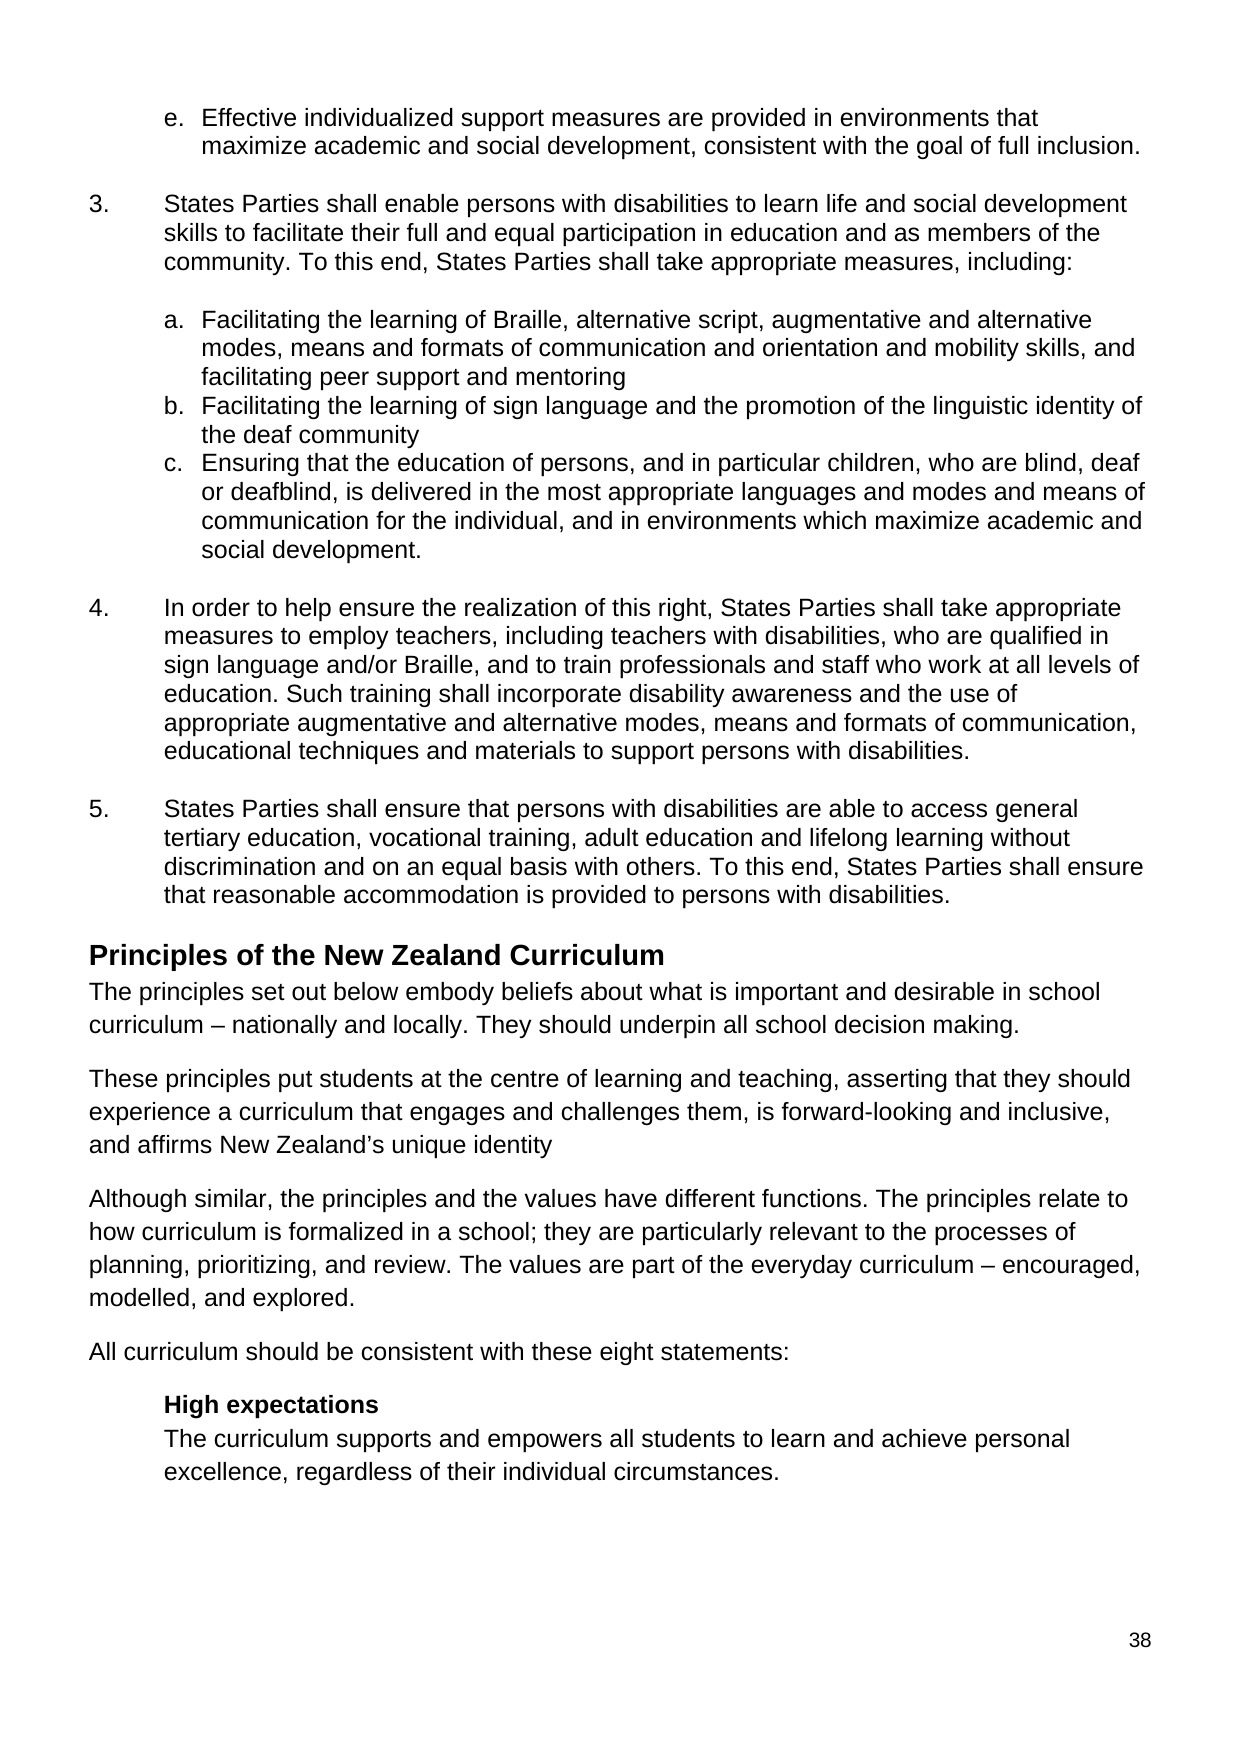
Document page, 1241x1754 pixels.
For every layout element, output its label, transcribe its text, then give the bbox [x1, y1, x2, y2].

list Ensuring that the education of persons, and in particular children, who are blind, deaf or deafblind, is delivered in the most appropriate languages and modes and means of communication for the individual, and in environments which maximize academic and social development. [164, 448, 1152, 563]
list Facilitating the learning of sign language and the promotion of the linguistic identity of the deaf community [164, 391, 1152, 448]
text 3. States Parties shall enable persons with disabilities to learn life and social development skills to facilitate their full and equal participation in education and as members of the community. To this end, States Parties shall take appropriate measures, including: [89, 189, 1152, 276]
text The principles set out below embody beliefs about what is important and desirable in school curriculum – nationally and locally. They should underpin all school decision making. [89, 977, 1152, 1039]
subtitle Principles of the New Zealand Curriculum [89, 938, 1152, 972]
text 5. States Parties shall ensure that persons with disabilities are able to access general tertiary education, vocational training, adult education and lifelong learning without discrimination and on an equal basis with others. To this end, States Parties shall ensure that reasonable accommodation is provided to persons with disabilities. [89, 794, 1152, 909]
text These principles put students at the centre of learning and teaching, asserting that they should experience a curriculum that engages and challenges them, is forward-looking and inclusive, and affirms New Zealand’s unique identity [89, 1064, 1152, 1159]
list Effective individualized support measures are provided in environments that maximize academic and social development, consistent with the goal of full inclusion. [164, 103, 1152, 160]
text Although similar, the principles and the values have different functions. The principles relate to how curriculum is formalized in a school; they are particularly relevant to the processes of planning, prioritizing, and review. The values are part of the everyday curriculum – encouraged, modelled, and explored. [89, 1184, 1152, 1312]
subtitle High expectations [164, 1391, 1152, 1419]
text All curriculum should be consistent with these eight statements: [89, 1337, 1152, 1365]
text The curriculum supports and empowers all students to learn and achieve personal excellence, regardless of their individual circumstances. [164, 1423, 1152, 1485]
list Facilitating the learning of Braille, alternative script, augmentative and alternative modes, means and formats of communication and orientation and mobility skills, and facilitating peer support and mentoring [164, 305, 1152, 391]
text 4. In order to help ensure the realization of this right, States Parties shall take appropriate measures to employ teachers, including teachers with disabilities, who are qualified in sign language and/or Braille, and to train professionals and staff who work at all levels of education. Such training shall incorporate disability awareness and the use of appropriate augmentative and alternative modes, means and formats of communication, educational techniques and materials to support persons with disabilities. [89, 593, 1152, 765]
